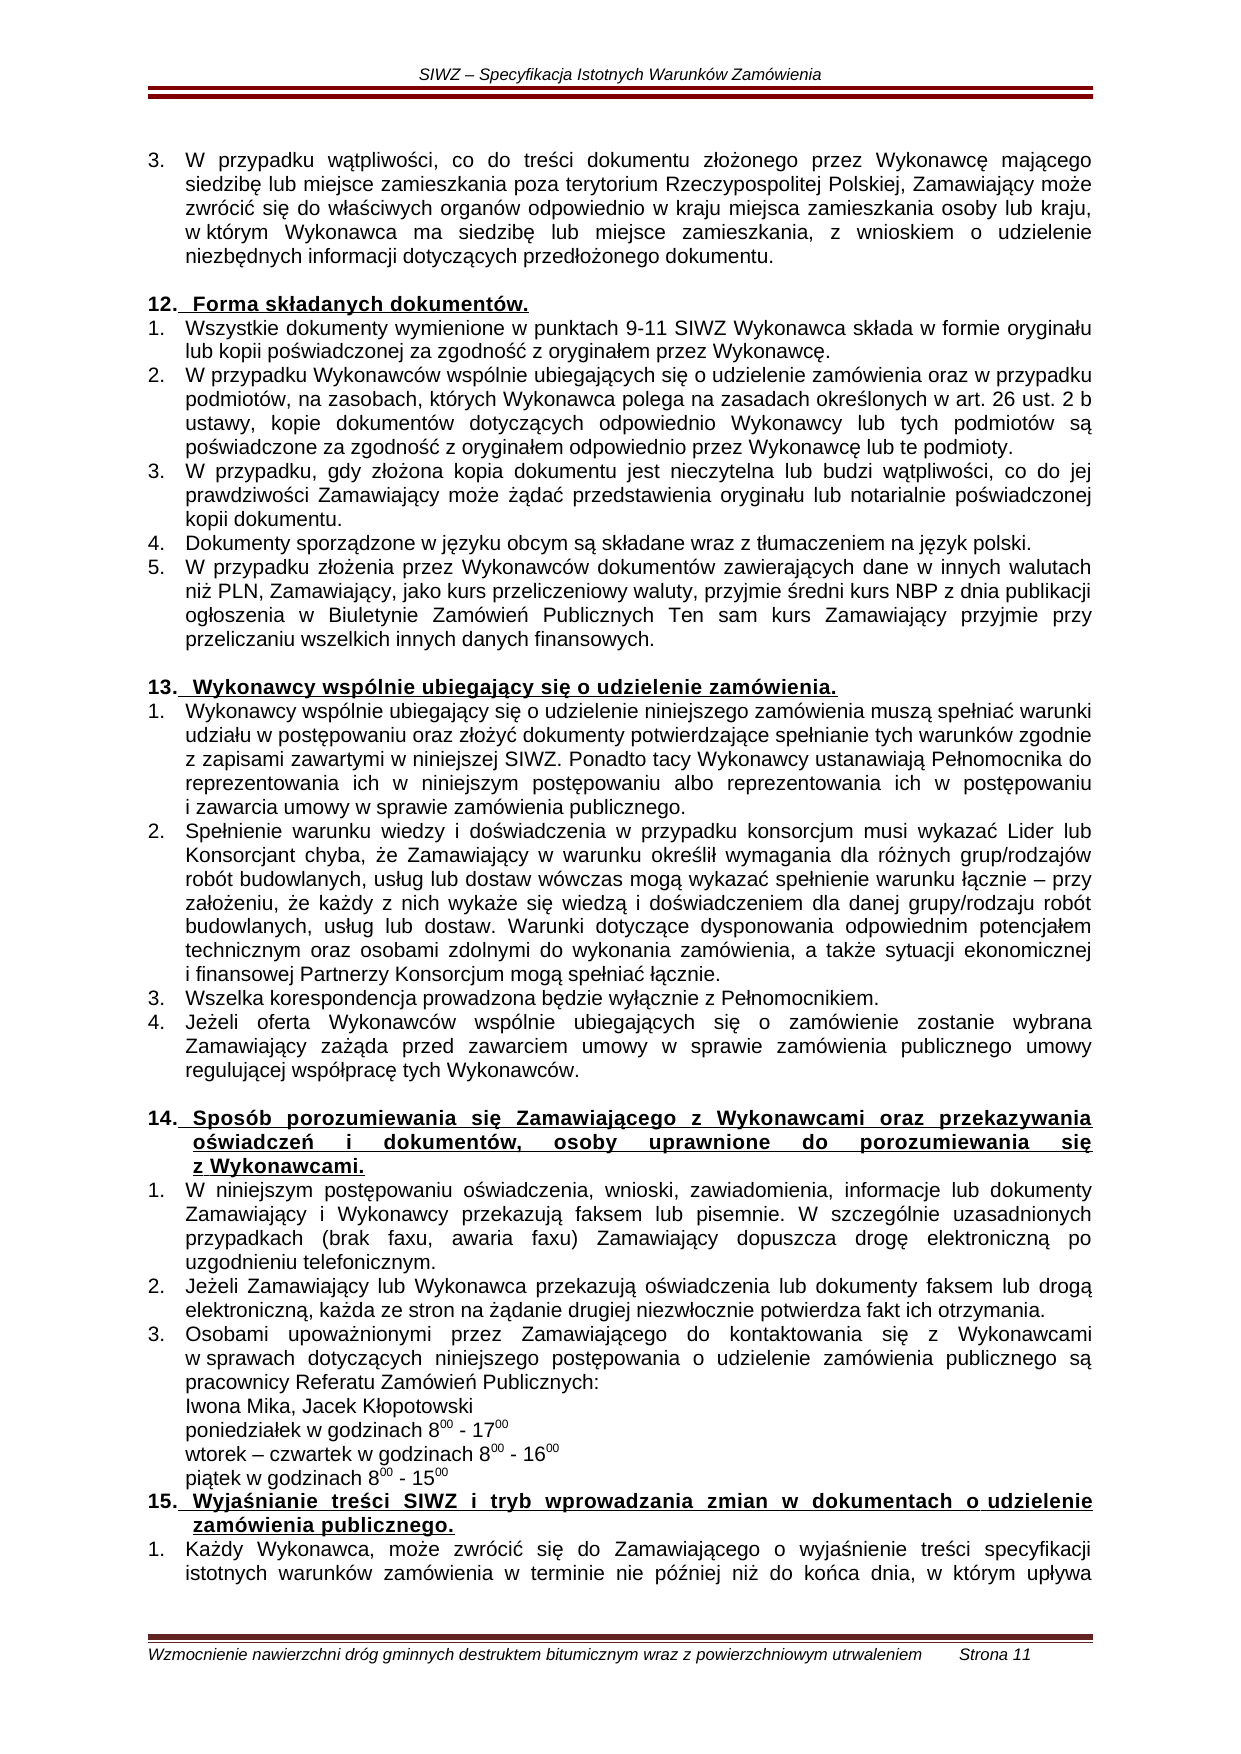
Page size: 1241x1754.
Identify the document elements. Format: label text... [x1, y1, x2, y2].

list W przypadku, gdy złożona kopia dokumentu jest nieczytelna lub budzi wątpliwości, co do jej prawdziwości Zamawiający może żądać przedstawienia oryginału lub notarialnie poświadczonej kopii dokumentu. [148, 459, 1093, 531]
text piątek w godzinach 800 - 1500 [185, 1465, 1093, 1489]
list W niniejszym postępowaniu oświadczenia, wnioski, zawiadomienia, informacje lub dokumenty Zamawiający i Wykonawcy przekazują faksem lub pisemnie. W szczególnie uzasadnionych przypadkach (brak faxu, awaria faxu) Zamawiający dopuszcza drogę elektroniczną po uzgodnieniu telefonicznym. [148, 1178, 1093, 1274]
list Dokumenty sporządzone w języku obcym są składane wraz z tłumaczeniem na język polski. [148, 531, 1093, 555]
subtitle Sposób porozumiewania się Zamawiającego z Wykonawcami oraz przekazywania oświadczeń i dokumentów, osoby uprawnione do porozumiewania się z Wykonawcami. [148, 1106, 1093, 1178]
list Spełnienie warunku wiedzy i doświadczenia w przypadku konsorcjum musi wykazać Lider lub Konsorcjant chyba, że Zamawiający w warunku określił wymagania dla różnych grup/rodzajów robót budowlanych, usług lub dostaw wówczas mogą wykazać spełnienie warunku łącznie – przy założeniu, że każdy z nich wykaże się wiedzą i doświadczeniem dla danej grupy/rodzaju robót budowlanych, usług lub dostaw. Warunki dotyczące dysponowania odpowiednim potencjałem technicznym oraz osobami zdolnymi do wykonania zamówienia, a także sytuacji ekonomicznej i finansowej Partnerzy Konsorcjum mogą spełniać łącznie. [148, 818, 1093, 986]
list Jeżeli oferta Wykonawców wspólnie ubiegających się o zamówienie zostanie wybrana Zamawiający zażąda przed zawarciem umowy w sprawie zamówienia publicznego umowy regulującej współpracę tych Wykonawców. [148, 1010, 1093, 1082]
list Wszystkie dokumenty wymienione w punktach 9-11 SIWZ Wykonawca składa w formie oryginału lub kopii poświadczonej za zgodność z oryginałem przez Wykonawcę. [148, 315, 1093, 363]
list Wszelka korespondencja prowadzona będzie wyłącznie z Pełnomocnikiem. [148, 986, 1093, 1010]
text poniedziałek w godzinach 800 - 1700 [185, 1417, 1093, 1441]
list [148, 1537, 1093, 1585]
text wtorek – czwartek w godzinach 800 - 1600 [185, 1441, 1093, 1465]
list Wykonawcy wspólnie ubiegający się o udzielenie niniejszego zamówienia muszą spełniać warunki udziału w postępowaniu oraz złożyć dokumenty potwierdzające spełnianie tych warunków zgodnie z zapisami zawartymi w niniejszej SIWZ. Ponadto tacy Wykonawcy ustanawiają Pełnomocnika do reprezentowania ich w niniejszym postępowaniu albo reprezentowania ich w postępowaniu i zawarcia umowy w sprawie zamówienia publicznego. [148, 699, 1093, 818]
text Iwona Mika, Jacek Kłopotowski [185, 1393, 1093, 1417]
subtitle Wyjaśnianie treści SIWZ i tryb wprowadzania zmian w dokumentach o udzielenie zamówienia publicznego. [148, 1489, 1093, 1537]
list Osobami upoważnionymi przez Zamawiającego do kontaktowania się z Wykonawcami w sprawach dotyczących niniejszego postępowania o udzielenie zamówienia publicznego są pracownicy Referatu Zamówień Publicznych: [148, 1322, 1093, 1393]
subtitle Wykonawcy wspólnie ubiegający się o udzielenie zamówienia. [148, 675, 1093, 699]
list W przypadku złożenia przez Wykonawców dokumentów zawierających dane w innych walutach niż PLN, Zamawiający, jako kurs przeliczeniowy waluty, przyjmie średni kurs NBP z dnia publikacji ogłoszenia w Biuletynie Zamówień Publicznych Ten sam kurs Zamawiający przyjmie przy przeliczaniu wszelkich innych danych finansowych. [148, 555, 1093, 651]
subtitle Forma składanych dokumentów. [148, 291, 1093, 315]
list W przypadku wątpliwości, co do treści dokumentu złożonego przez Wykonawcę mającego siedzibę lub miejsce zamieszkania poza terytorium Rzeczypospolitej Polskiej, Zamawiający może zwrócić się do właściwych organów odpowiednio w kraju miejsca zamieszkania osoby lub kraju, w którym Wykonawca ma siedzibę lub miejsce zamieszkania, z wnioskiem o udzielenie niezbędnych informacji dotyczących przedłożonego dokumentu. [148, 148, 1093, 267]
list W przypadku Wykonawców wspólnie ubiegających się o udzielenie zamówienia oraz w przypadku podmiotów, na zasobach, których Wykonawca polega na zasadach określonych w art. 26 ust. 2 b ustawy, kopie dokumentów dotyczących odpowiednio Wykonawcy lub tych podmiotów są poświadczone za zgodność z oryginałem odpowiednio przez Wykonawcę lub te podmioty. [148, 363, 1093, 459]
list Jeżeli Zamawiający lub Wykonawca przekazują oświadczenia lub dokumenty faksem lub drogą elektroniczną, każda ze stron na żądanie drugiej niezwłocznie potwierdza fakt ich otrzymania. [148, 1274, 1093, 1322]
